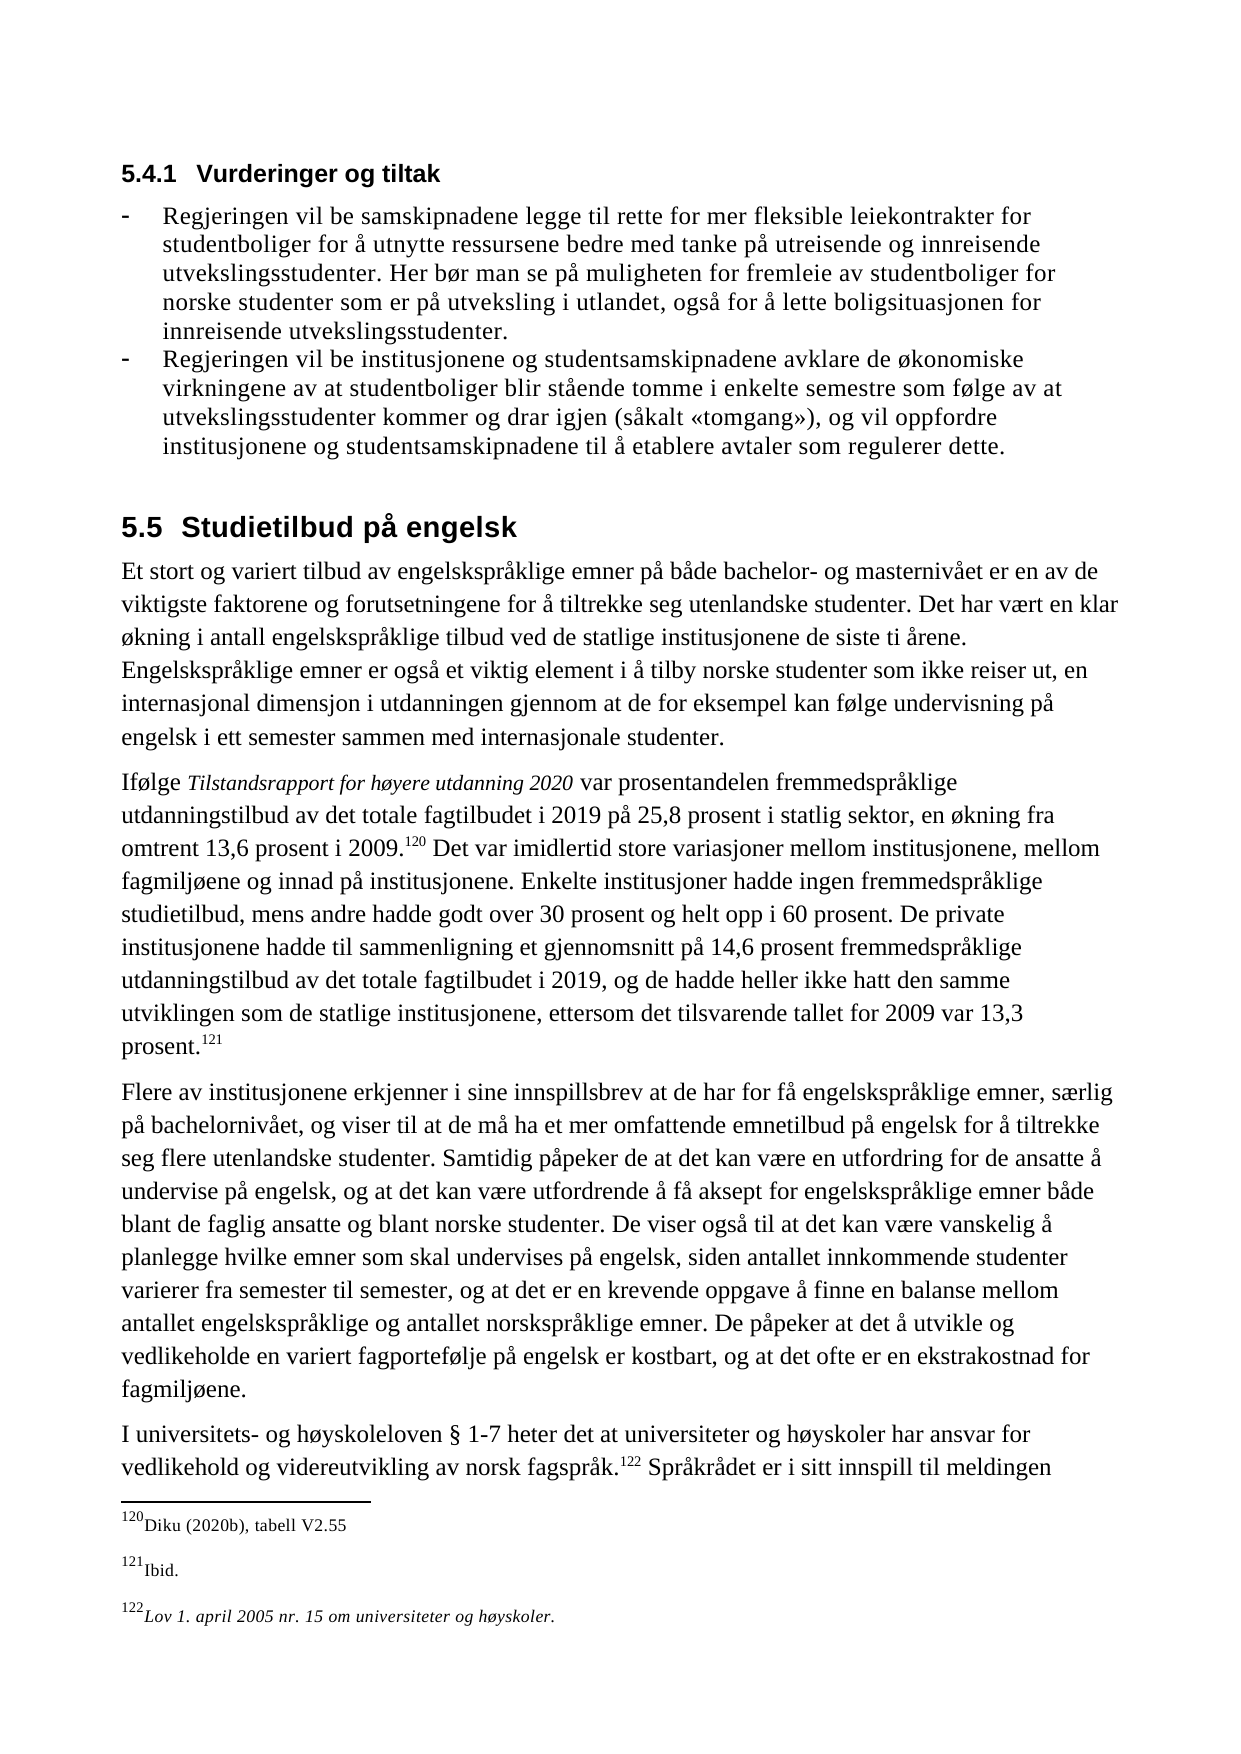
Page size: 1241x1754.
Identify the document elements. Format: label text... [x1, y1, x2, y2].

subtitle Studietilbud på engelsk [121, 509, 1119, 543]
subtitle Vurderinger og tiltak [121, 159, 1119, 188]
text Ifølge Tilstandsrapport for høyere utdanning 2020 var prosentandelen fremmedspråklige utdanningstilbud av det totale fagtilbudet i 2019 på 25,8 prosent i statlig sektor, en økning fra omtrent 13,6 prosent i 2009. Det var imidlertid store variasjoner mellom institusjonene, mellom fagmiljøene og innad på institusjonene. Enkelte institusjoner hadde ingen fremmedspråklige studietilbud, mens andre hadde godt over 30 prosent og helt opp i 60 prosent. De private institusjonene hadde til sammenligning et gjennomsnitt på 14,6 prosent fremmedspråklige utdanningstilbud av det totale fagtilbudet i 2019, og de hadde heller ikke hatt den samme utviklingen som de statlige institusjonene, ettersom det tilsvarende tallet for 2009 var 13,3 prosent. [121, 767, 1119, 1060]
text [121, 1419, 1119, 1481]
list Regjeringen vil be samskipnadene legge til rette for mer fleksible leiekontrakter for studentboliger for å utnytte ressursene bedre med tanke på utreisende og innreisende utvekslingsstudenter. Her bør man se på muligheten for fremleie av studentboliger for norske studenter som er på utveksling i utlandet, også for å lette boligsituasjonen for innreisende utvekslingsstudenter. [121, 201, 1119, 344]
text Flere av institusjonene erkjenner i sine innspillsbrev at de har for få engelskspråklige emner, særlig på bachelornivået, og viser til at de må ha et mer omfattende emnetilbud på engelsk for å tiltrekke seg flere utenlandske studenter. Samtidig påpeker de at det kan være en utfordring for de ansatte å undervise på engelsk, og at det kan være utfordrende å få aksept for engelskspråklige emner både blant de faglig ansatte og blant norske studenter. De viser også til at det kan være vanskelig å planlegge hvilke emner som skal undervises på engelsk, siden antallet innkommende studenter varierer fra semester til semester, og at det er en krevende oppgave å finne en balanse mellom antallet engelskspråklige og antallet norskspråklige emner. De påpeker at det å utvikle og vedlikeholde en variert fagportefølje på engelsk er kostbart, og at det ofte er en ekstrakostnad for fagmiljøene. [121, 1077, 1119, 1403]
text Et stort og variert tilbud av engelskspråklige emner på både bachelor- og masternivået er en av de viktigste faktorene og forutsetningene for å tiltrekke seg utenlandske studenter. Det har vært en klar økning i antall engelskspråklige tilbud ved de statlige institusjonene de siste ti årene. Engelskspråklige emner er også et viktig element i å tilby norske studenter som ikke reiser ut, en internasjonal dimensjon i utdanningen gjennom at de for eksempel kan følge undervisning på engelsk i ett semester sammen med internasjonale studenter. [121, 556, 1119, 750]
list Regjeringen vil be institusjonene og studentsamskipnadene avklare de økonomiske virkningene av at studentboliger blir stående tomme i enkelte semestre som følge av at utvekslingsstudenter kommer og drar igjen (såkalt «tomgang»), og vil oppfordre institusjonene og studentsamskipnadene til å etablere avtaler som regulerer dette. [121, 344, 1119, 459]
